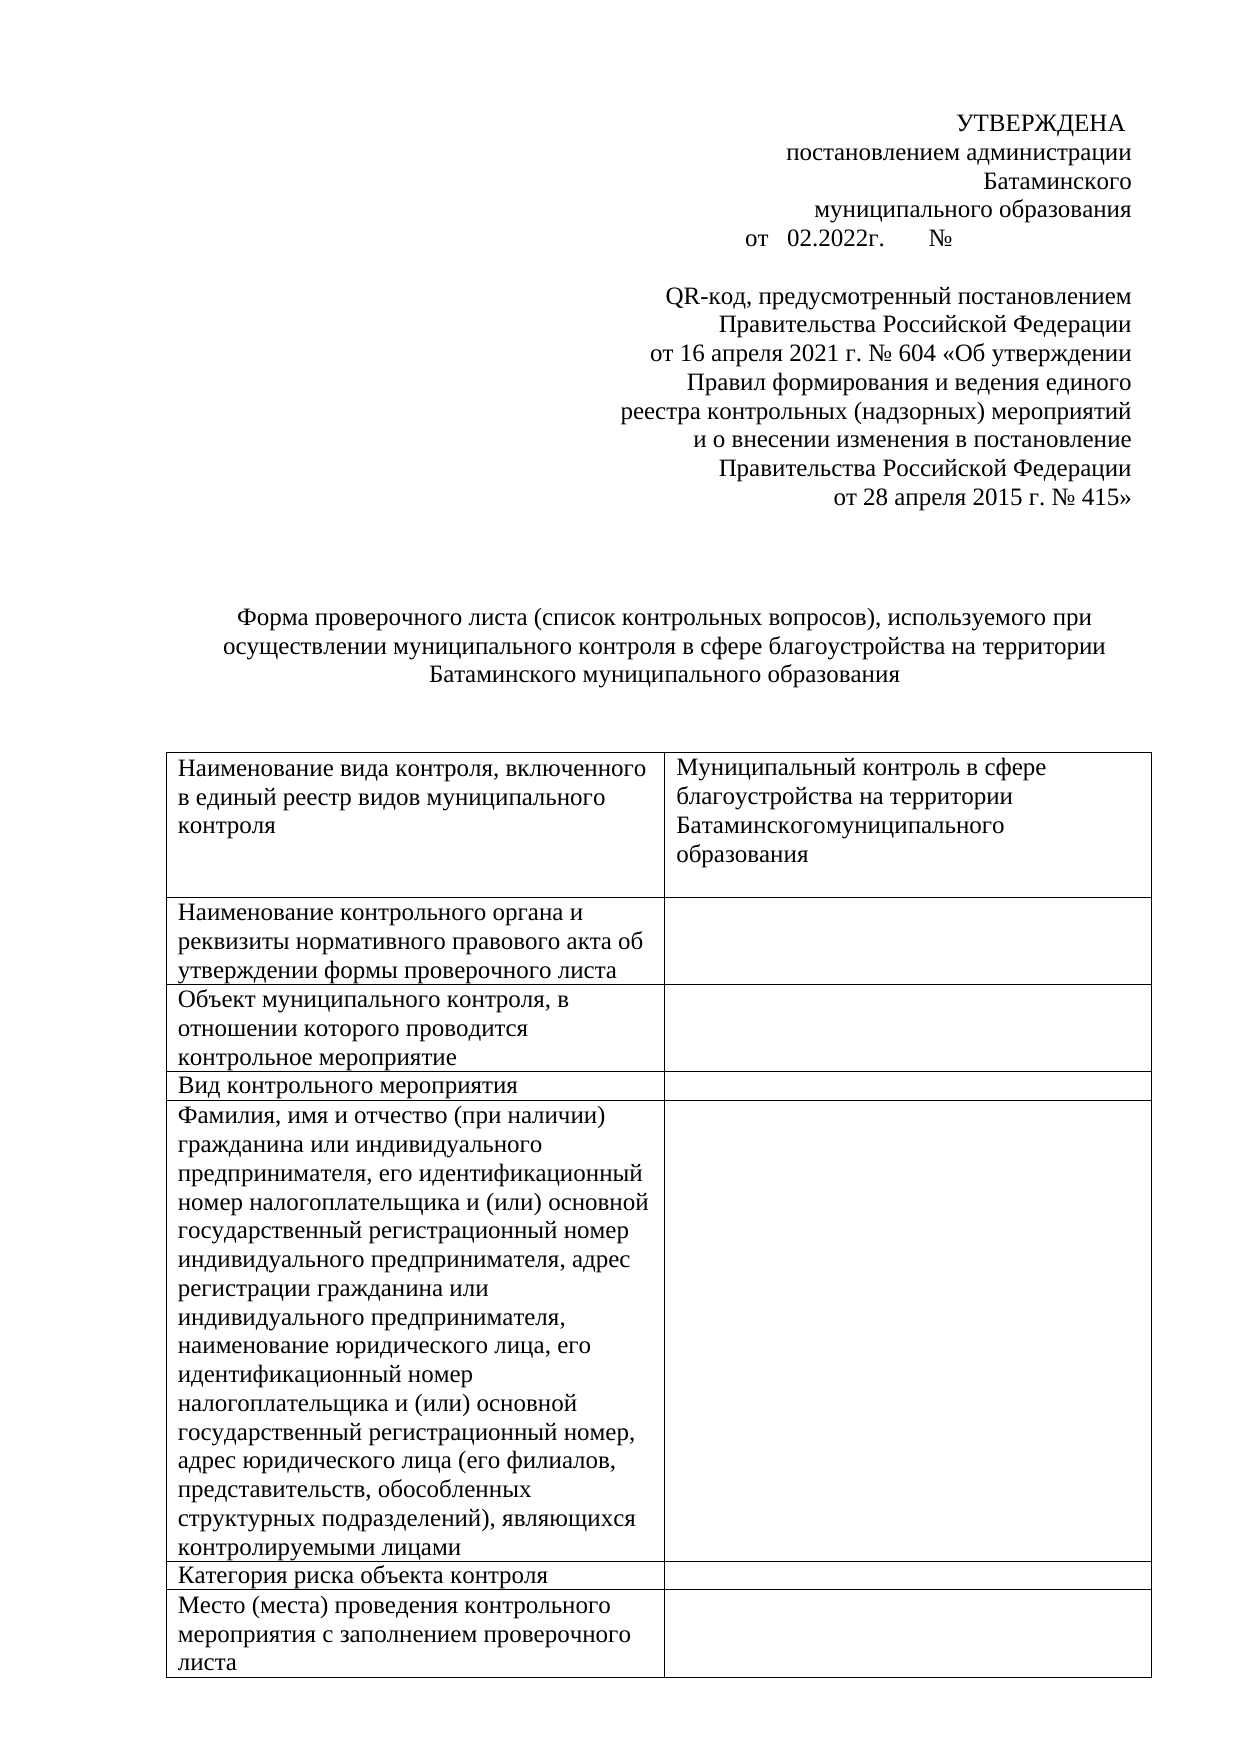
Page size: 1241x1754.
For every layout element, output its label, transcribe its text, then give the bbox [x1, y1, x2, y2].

table_cell [665, 1072, 1151, 1100]
table_cell Объект муниципального контроля, в отношении которого проводится контрольное мероприятие [167, 985, 664, 1071]
table_cell Наименование контрольного органа и реквизиты нормативного правового акта об утверждении формы проверочного листа [167, 898, 664, 984]
text и о внесении изменения в постановление [154, 424, 1132, 453]
table_header Наименование вида контроля, включенного в единый реестр видов муниципального контроля [167, 753, 664, 897]
text от 16 апреля 2021 г. № 604 «Об утверждении [154, 338, 1132, 367]
text муниципального образования [745, 194, 1132, 223]
table_cell [665, 1590, 1151, 1677]
text QR-код, предусмотренный постановлением [154, 281, 1132, 309]
table_cell [665, 1101, 1151, 1561]
text Форма проверочного листа (список контрольных вопросов), используемого при осуществлении муниципального контроля в сфере благоустройства на территории Батаминского муниципального образования [192, 602, 1137, 688]
text УТВЕРЖДЕНА постановлением администрации Батаминского [745, 108, 1132, 194]
text Правительства Российской Федерации [154, 453, 1132, 482]
text реестра контрольных (надзорных) мероприятий [154, 396, 1132, 424]
text от 02.2022г. № [745, 223, 1132, 252]
text от 28 апреля 2015 г. № 415» [154, 482, 1132, 511]
table_cell [665, 985, 1151, 1071]
text Правительства Российской Федерации [154, 309, 1132, 338]
table_cell [665, 898, 1151, 984]
table_cell Вид контрольного мероприятия [167, 1072, 664, 1100]
table_header Муниципальный контроль в сфере благоустройства на территории Батаминскогомуниципального образования [665, 753, 1151, 897]
text Правил формирования и ведения единого [154, 367, 1132, 396]
table_cell Фамилия, имя и отчество (при наличии) гражданина или индивидуального предпринимателя, его идентификационный номер налогоплательщика и (или) основной государственный регистрационный номер индивидуального предпринимателя, адрес регистрации гражданина или индивидуального предпринимателя, наименование юридического лица, его идентификационный номер налогоплательщика и (или) основной государственный регистрационный номер, адрес юридического лица (его филиалов, представительств, обособленных структурных подразделений), являющихся контролируемыми лицами [167, 1101, 664, 1561]
table_cell Место (места) проведения контрольного мероприятия с заполнением проверочного листа [167, 1590, 664, 1677]
table_cell Категория риска объекта контроля [167, 1562, 664, 1589]
table_cell [665, 1562, 1151, 1589]
